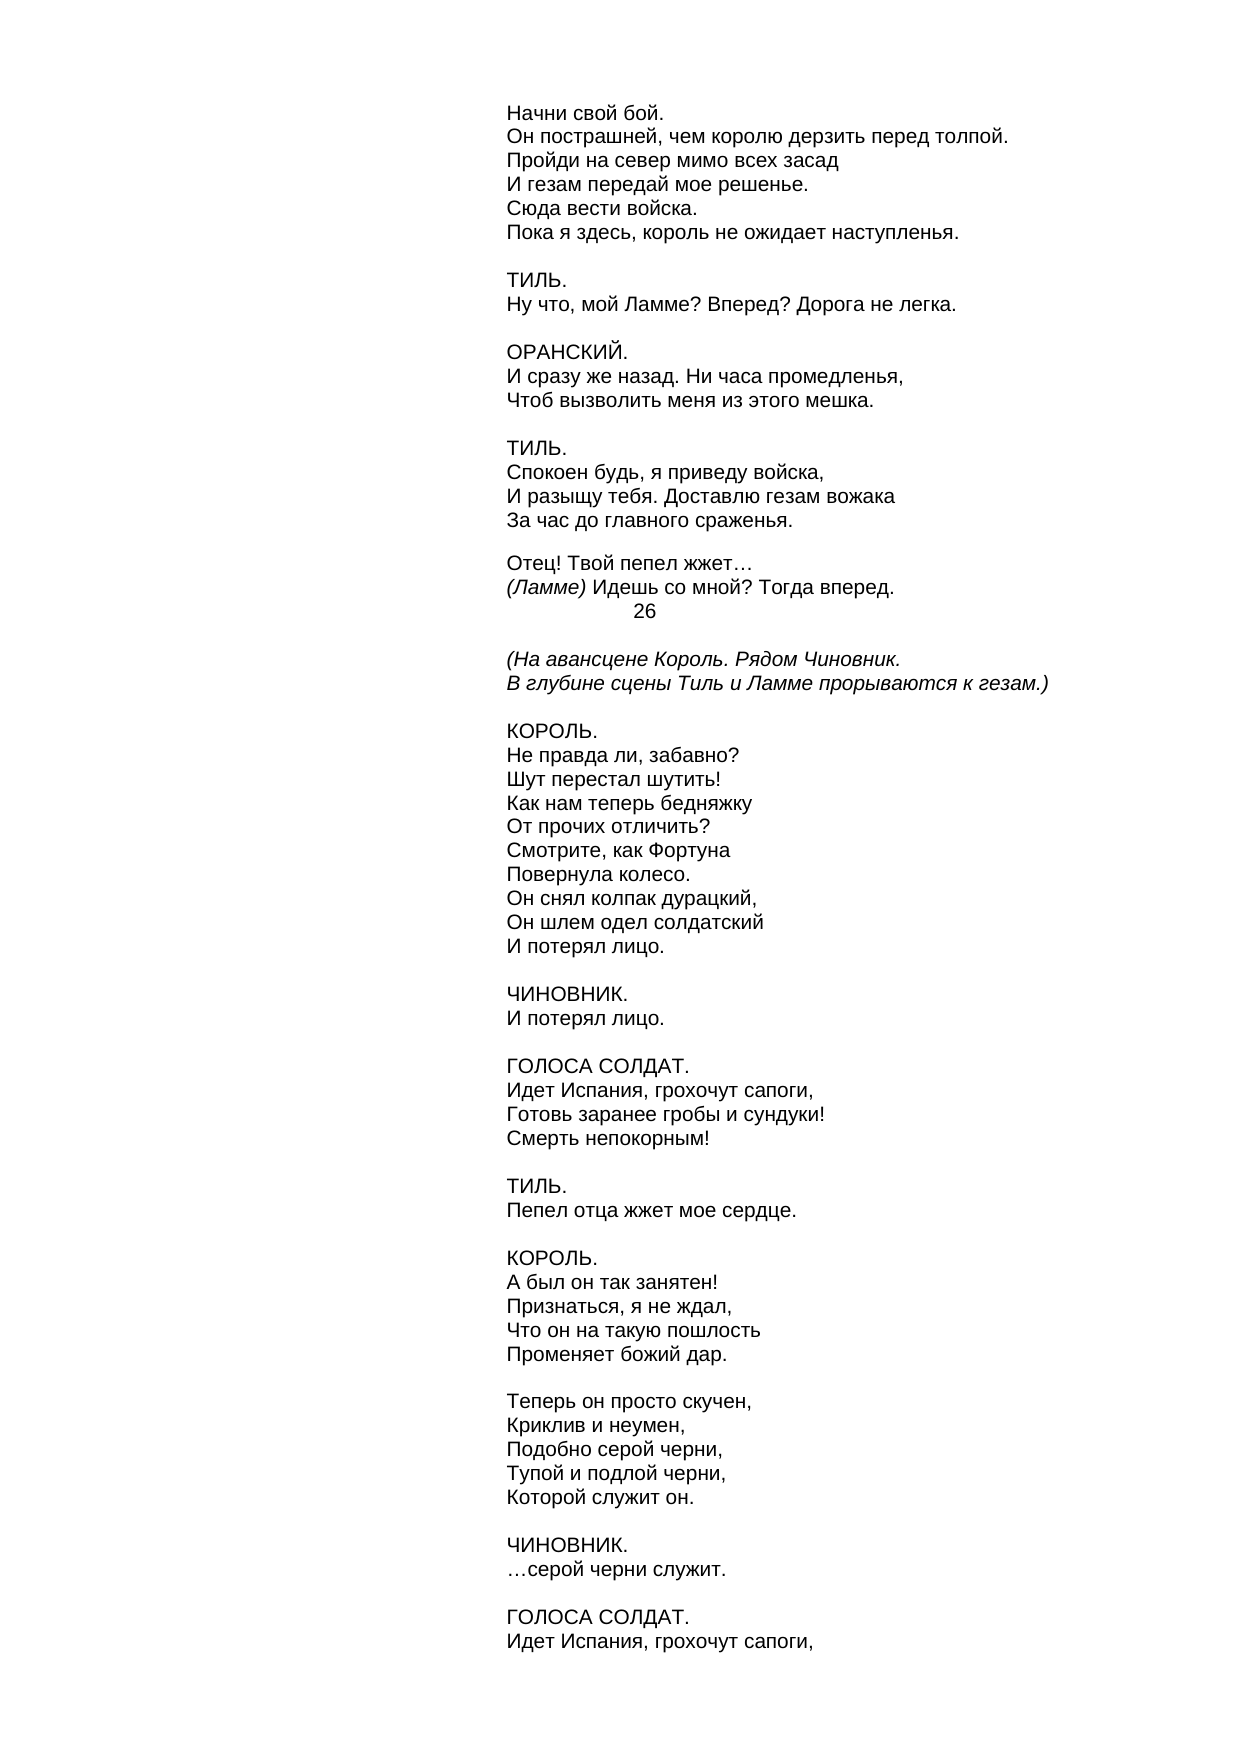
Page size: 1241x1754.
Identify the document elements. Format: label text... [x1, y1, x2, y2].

text Променяет божий дар. [506, 1341, 997, 1365]
text Идет Испания, грохочут сапоги, [506, 1078, 997, 1102]
text ТИЛЬ. [506, 436, 997, 460]
text Повернула колесо. [506, 862, 997, 886]
text Признаться, я не ждал, [506, 1293, 997, 1317]
text Что он на такую пошлость [506, 1317, 997, 1341]
text Спокоен будь, я приведу войска, [506, 460, 997, 484]
text ГОЛОСА СОЛДАТ. [506, 1605, 997, 1629]
text И гезам передай мое решенье. [506, 172, 997, 196]
text (На авансцене Король. Рядом Чиновник. [506, 647, 997, 671]
text 26 [580, 599, 1071, 623]
text Пока я здесь, король не ожидает наступленья. [506, 220, 997, 244]
text (Ламме) Идешь со мной? Тогда вперед. [506, 575, 997, 599]
text За час до главного сраженья. [506, 508, 997, 532]
text Криклив и неумен, [506, 1413, 997, 1437]
text Тупой и подлой черни, [506, 1461, 997, 1485]
text КОРОЛЬ. [506, 718, 997, 742]
text Пепел отца жжет мое сердце. [506, 1198, 997, 1222]
text ТИЛЬ. [506, 1174, 997, 1198]
text …серой черни служит. [506, 1557, 997, 1581]
text Чтоб вызволить меня из этого мешка. [506, 388, 997, 412]
text И потерял лицо. [506, 1006, 997, 1030]
text Он шлем одел солдатский [506, 910, 997, 934]
text И потерял лицо. [506, 934, 997, 958]
text Которой служит он. [506, 1485, 997, 1509]
text ЧИНОВНИК. [506, 1533, 997, 1557]
text Идет Испания, грохочут сапоги, [506, 1629, 997, 1653]
text А был он так занятен! [506, 1269, 997, 1293]
text Ну что, мой Ламме? Вперед? Дорога не легка. [506, 292, 997, 316]
text ТИЛЬ. [506, 268, 997, 292]
text Начни свой бой. [506, 100, 997, 124]
text И разыщу тебя. Доставлю гезам вожака [506, 484, 997, 508]
text Он пострашней, чем королю дерзить перед толпой. [506, 124, 1052, 148]
text И сразу же назад. Ни часа промедленья, [506, 364, 997, 388]
text Отец! Твой пепел жжет… [506, 551, 997, 575]
text Сюда вести войска. [506, 196, 997, 220]
text Подобно серой черни, [506, 1437, 997, 1461]
text Как нам теперь бедняжку [506, 790, 997, 814]
text Готовь заранее гробы и сундуки! [506, 1102, 997, 1126]
text Смерть непокорным! [506, 1126, 997, 1150]
text ГОЛОСА СОЛДАТ. [506, 1054, 997, 1078]
text Теперь он просто скучен, [506, 1389, 997, 1413]
text Не правда ли, забавно? [506, 742, 997, 766]
text Он снял колпак дурацкий, [506, 886, 997, 910]
text ОРАНСКИЙ. [506, 340, 997, 364]
text ЧИНОВНИК. [506, 982, 997, 1006]
text Смотрите, как Фортуна [506, 838, 997, 862]
text Пройди на север мимо всех засад [506, 148, 997, 172]
text КОРОЛЬ. [506, 1246, 997, 1269]
text В глубине сцены Тиль и Ламме прорываются к гезам.) [506, 671, 1071, 694]
text От прочих отличить? [506, 814, 997, 838]
text Шут перестал шутить! [506, 766, 997, 790]
